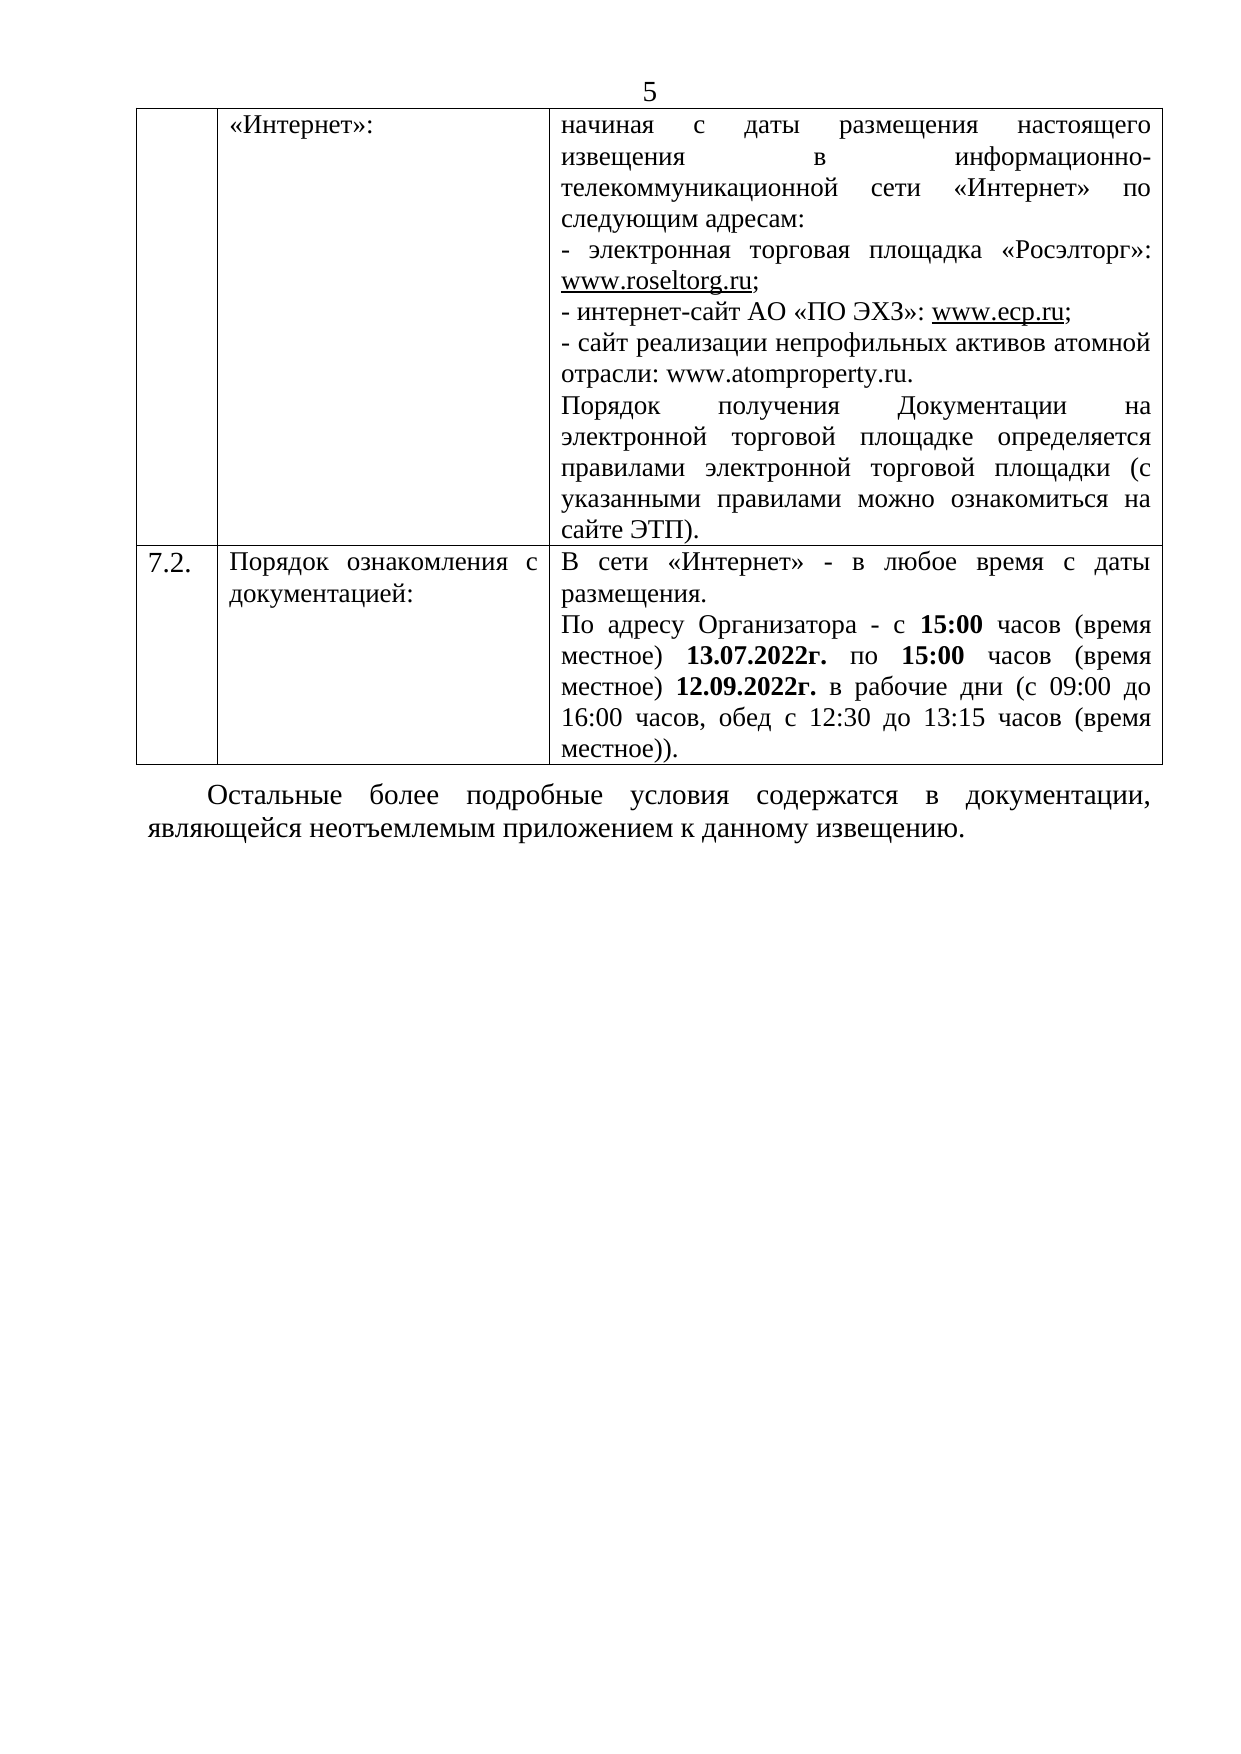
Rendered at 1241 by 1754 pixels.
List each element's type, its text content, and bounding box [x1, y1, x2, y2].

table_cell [218, 109, 549, 544]
table_cell В сети «Интернет» - в любое время с даты размещения. По адресу Организатора - с 15:00 часов (время местное) 13.07.2022г. по 15:00 часов (время местное) 12.09.2022г. в рабочие дни (с 09:00 до 16:00 часов, обед с 12:30 до 13:15 часов (время местное)). [550, 546, 1162, 763]
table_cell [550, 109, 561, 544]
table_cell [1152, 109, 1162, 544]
table_cell Порядок ознакомления с документацией: [218, 546, 549, 763]
text Остальные более подробные условия содержатся в документации, являющейся неотъемлемым приложением к данному извещению. [148, 777, 1152, 844]
table_cell [137, 109, 217, 544]
table_cell [137, 546, 217, 763]
